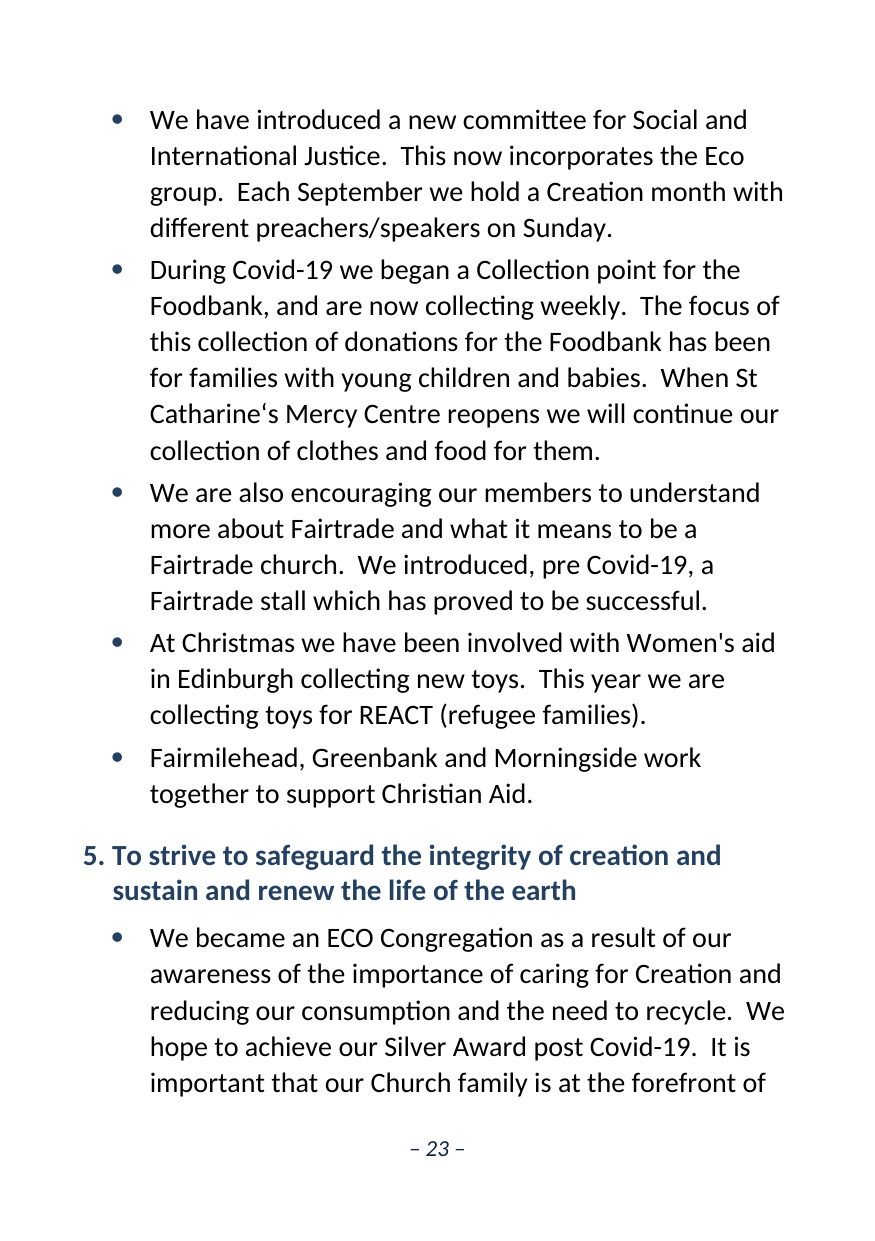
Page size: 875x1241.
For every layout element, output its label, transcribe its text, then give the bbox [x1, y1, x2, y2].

list Fairmilehead, Greenbank and Morningside work together to support Christian Aid. [112, 739, 791, 810]
list We are also encouraging our members to understand more about Fairtrade and what it means to be a Fairtrade church. We introduced, pre Covid-19, a Fairtrade stall which has proved to be successful. [112, 475, 791, 617]
text 5. To strive to safeguard the integrity of creation and sustain and renew the life of the earth [83, 837, 791, 908]
list During Covid-19 we began a Collection point for the Foodbank, and are now collecting weekly. The focus of this collection of donations for the Foodbank has been for families with young children and babies. When St Catharine‘s Mercy Centre reopens we will continue our collection of clothes and food for them. [112, 252, 791, 467]
list We have introduced a new committee for Social and International Justice. This now incorporates the Eco group. Each September we hold a Creation month with different preachers/speakers on Sunday. [112, 102, 791, 244]
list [112, 920, 791, 1099]
list At Christmas we have been involved with Women's aid in Edinburgh collecting new toys. This year we are collecting toys for REACT (refugee families). [112, 625, 791, 732]
